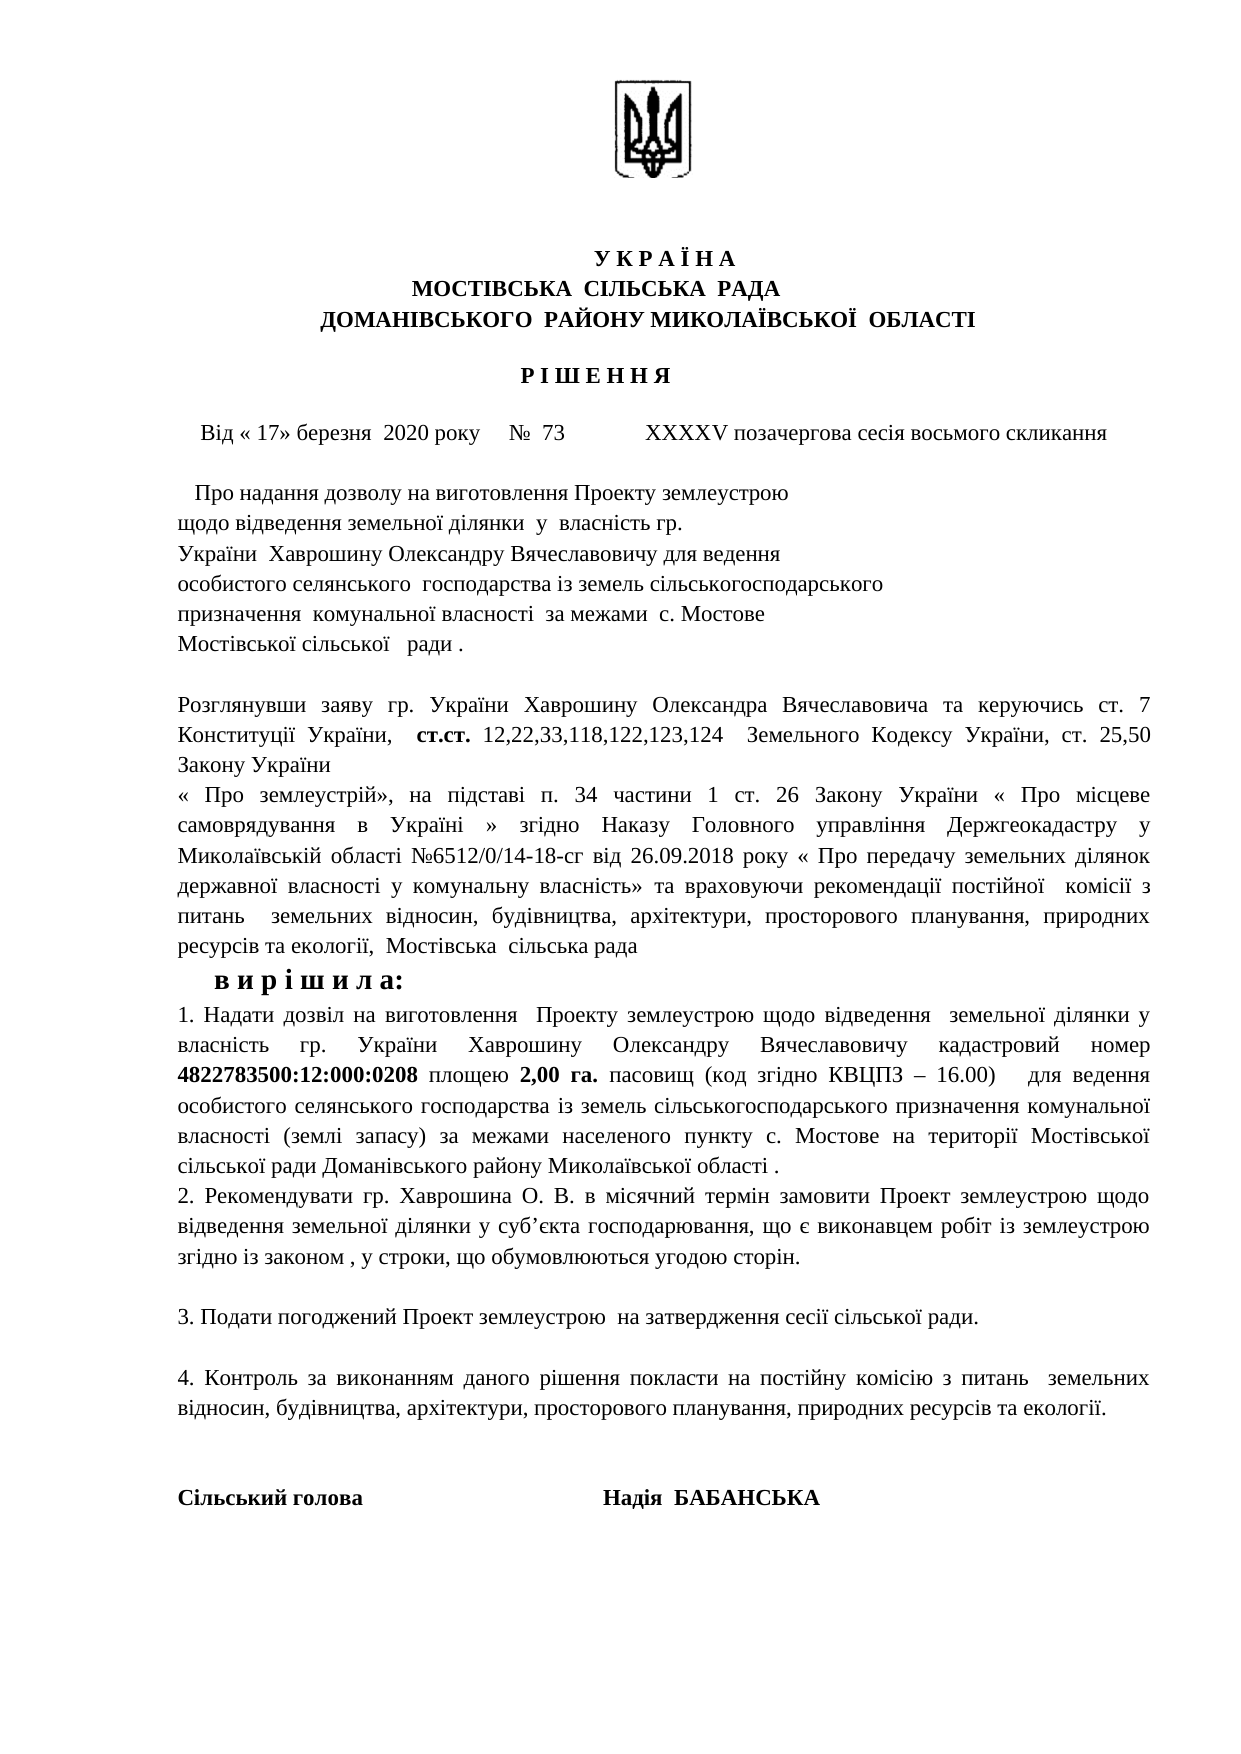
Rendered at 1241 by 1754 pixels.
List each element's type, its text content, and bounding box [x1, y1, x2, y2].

text Р І Ш Е Н Н Я [177, 362, 1152, 388]
text 2. Рекомендувати гр. Хаврошина О. В. в місячний термін замовити Проект землеустрою щодо відведення земельної ділянки у суб’єкта господарювання, що є виконавцем робіт із землеустрою згідно із законом , у строки, що обумовлюються угодою сторін. [177, 1182, 1152, 1269]
text ДОМАНІВСЬКОГО РАЙОНУ МИКОЛАЇВСЬКОЇ ОБЛАСТІ [177, 306, 1152, 332]
text 3. Подати погоджений Проект землеустрою на затвердження сесії сільської ради. [177, 1303, 1152, 1329]
text особистого селянського господарства із земель сільськогосподарського [177, 570, 1152, 596]
text Мостівської сільської ради . [177, 630, 1152, 657]
text Сільський голова Надія БАБАНСЬКА [177, 1484, 1152, 1511]
text Від « 17» березня 2020 року № 73 ХХХХV позачергова сесія восьмого скликання [177, 419, 1152, 445]
text МОСТІВСЬКА СІЛЬСЬКА РАДА [177, 275, 1152, 302]
text Про надання дозволу на виготовлення Проекту землеустрою [177, 479, 1152, 506]
text призначення комунальної власності за межами с. Мостове [177, 600, 1152, 626]
text в и р і ш и л а: [162, 962, 1152, 996]
text 4. Контроль за виконанням даного рішення покласти на постійну комісію з питань земельних відносин, будівництва, архітектури, просторового планування, природних ресурсів та екології. [177, 1363, 1152, 1420]
text України Хаврошину Олександру Вячеславовичу для ведення [177, 539, 1152, 566]
text 1. Надати дозвіл на виготовлення Проекту землеустрою щодо відведення земельної ділянки у власність гр. України Хаврошину Олександру Вячеславовичу кадастровий номер 4822783500:12:000:0208 площею . пасовищ (код згідно КВЦПЗ – 16.00) для ведення особистого селянського господарства із земель сільськогосподарського призначення комунальної власності (землі запасу) за межами населеного пункту с. Мостове на території Мостівської сільської ради Доманівського району Миколаївської області . [177, 1001, 1152, 1178]
text Розглянувши заяву гр. України Хаврошину Олександра Вячеславовича та керуючись ст. 7 Конституції України, ст.ст. 12,22,33,118,122,123,124 Земельного Кодексу України, ст. 25,50 Закону України [177, 691, 1152, 777]
text « Про землеустрій», на підставі п. 34 частини 1 ст. 26 Закону України « Про місцеве самоврядування в Україні » згідно Наказу Головного управління Держгеокадастру у Миколаївській області №6512/0/14-18-сг від 26.09.2018 року « Про передачу земельних ділянок державної власності у комунальну власність» та враховуючи рекомендації постійної комісії з питань земельних відносин, будівництва, архітектури, просторового планування, природних ресурсів та екології, Мостівська сільська рада [177, 781, 1152, 959]
text щодо відведення земельної ділянки у власність гр. [177, 509, 1152, 536]
text У К Р А Ї Н А [177, 245, 1152, 272]
